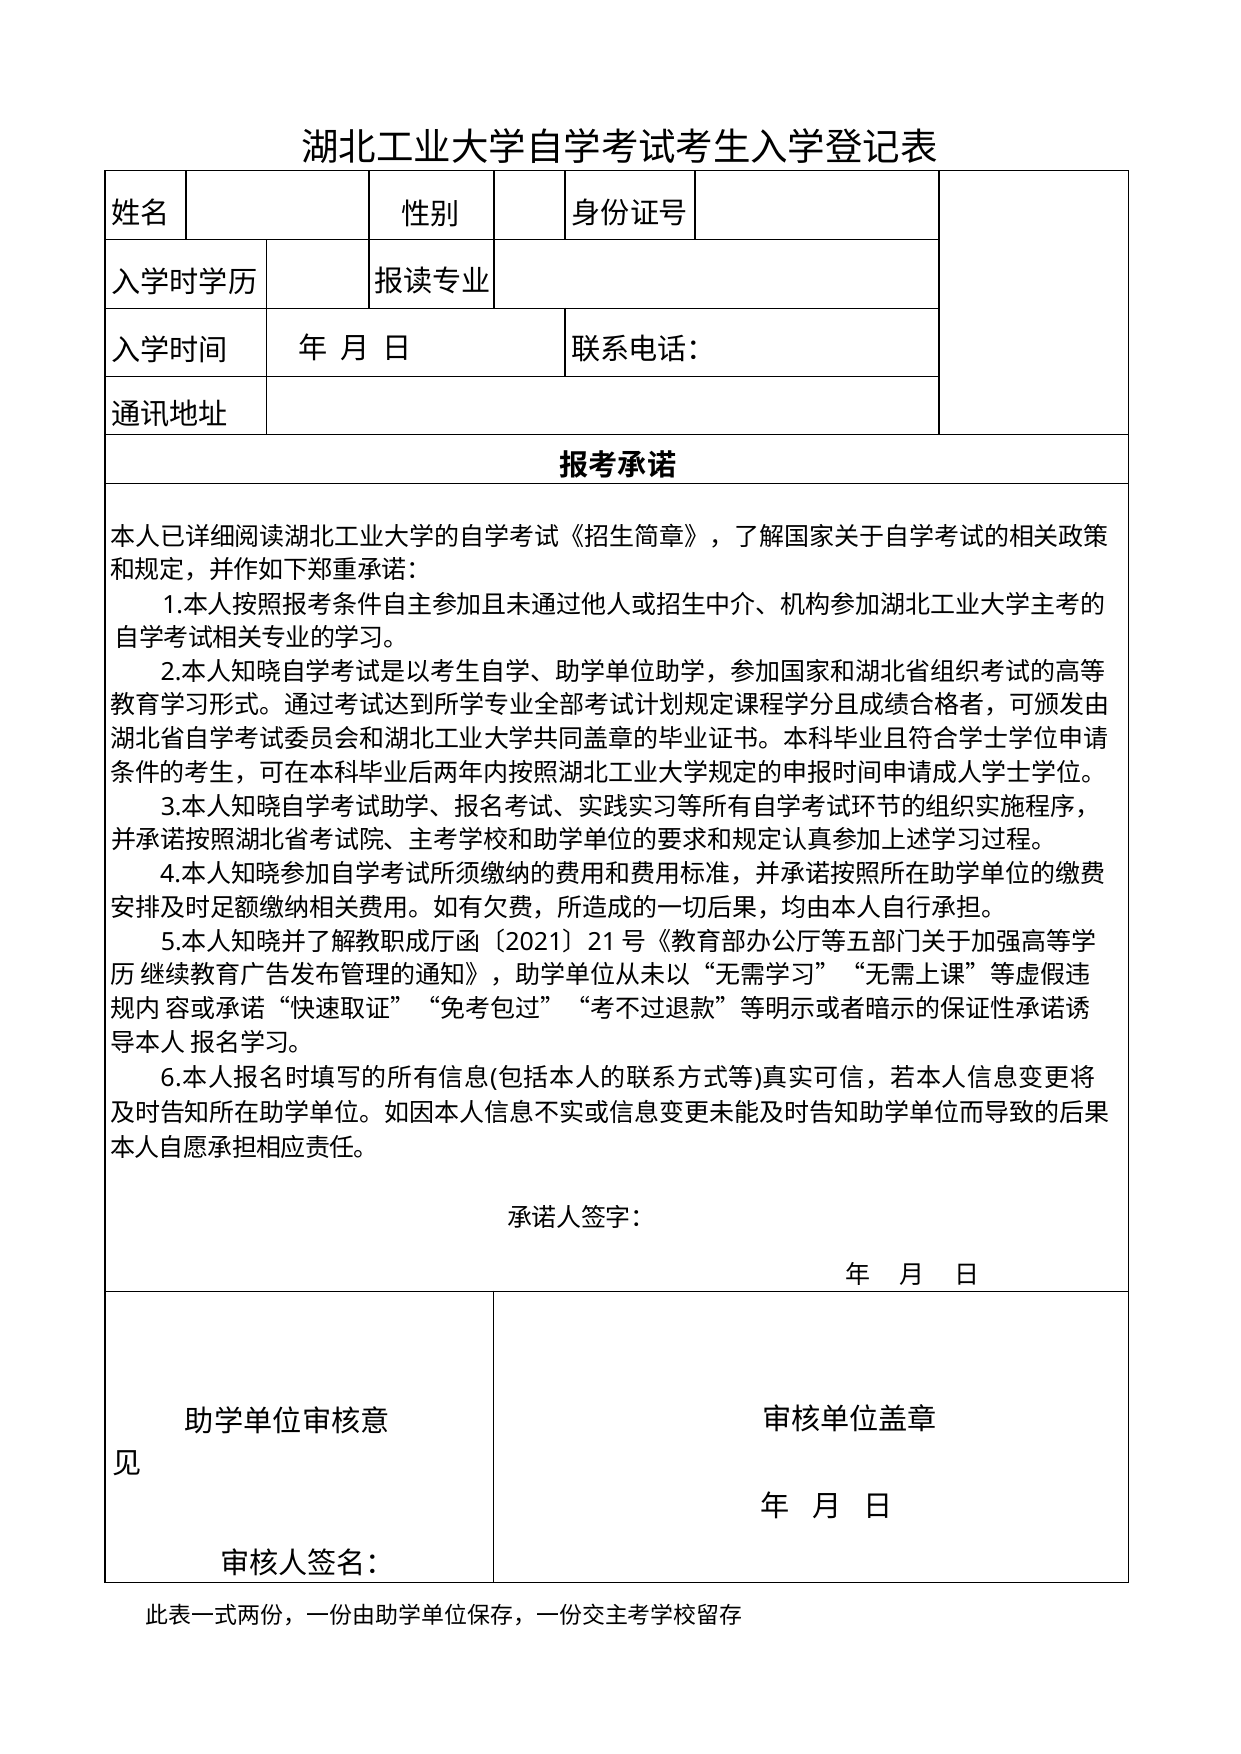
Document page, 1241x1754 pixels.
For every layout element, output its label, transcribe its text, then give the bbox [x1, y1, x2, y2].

table_cell [267, 377, 938, 434]
table_cell 联系电话： [566, 309, 938, 376]
table_header 姓名 [106, 171, 185, 239]
table_cell 报考承诺 [106, 435, 1128, 483]
table_header [187, 171, 368, 239]
text 此表一式两份，一份由助学单位保存，一份交主考学校留存 [145, 1599, 1131, 1629]
table_cell [267, 240, 368, 307]
table_cell 本人已详细阅读湖北工业大学的自学考试《招生简章》，了解国家关于自学考试的相关政策和规定，并作如下郑重承诺： 1.本人按照报考条件自主参加且未通过他人或招生中介、机构参加湖北工业大学主考的自学考试相关专业的学习。 2.本人知晓自学考试是以考生自学、助学单位助学，参加国家和湖北省组织考试的高等 教育学习形式。通过考试达到所学专业全部考试计划规定课程学分且成绩合格者，可颁发由 湖北省自学考试委员会和湖北工业大学共同盖章的毕业证书。本科毕业且符合学士学位申请 条件的考生，可在本科毕业后两年内按照湖北工业大学规定的申报时间申请成人学士学位。 3.本人知晓自学考试助学、报名考试、实践实习等所有自学考试环节的组织实施程序， 并承诺按照湖北省考试院、主考学校和助学单位的要求和规定认真参加上述学习过程。 4.本人知晓参加自学考试所须缴纳的费用和费用标准，并承诺按照所在助学单位的缴费 安排及时足额缴纳相关费用。如有欠费，所造成的一切后果，均由本人自行承担。 5.本人知晓并了解教职成厅函〔2021〕21号《教育部办公厅等五部门关于加强高等学历 继续教育广告发布管理的通知》，助学单位从未以“无需学习”“无需上课”等虚假违规内 容或承诺“快速取证”“免考包过”“考不过退款”等明示或者暗示的保证性承诺诱导本人 报名学习。 6.本人报名时填写的所有信息(包括本人的联系方式等)真实可信，若本人信息变更将 及时告知所在助学单位。如因本人信息不实或信息变更未能及时告知助学单位而导致的后果 本人自愿承担相应责任。 承诺人签字： 年 月 日 [106, 484, 1128, 1291]
table_cell 入学时间 [106, 309, 266, 376]
table_cell 报读专业 [370, 240, 493, 307]
table_header 身份证号 [566, 171, 694, 239]
table_cell 入学时学历 [106, 240, 266, 307]
table_cell 年 月 日 [267, 309, 564, 376]
table_cell [495, 240, 938, 307]
table_cell 助学单位审核意见 审核人签名： [106, 1292, 493, 1582]
table_header 性别 [370, 171, 493, 239]
text 湖北工业大学自学考试考生入学登记表 [301, 122, 1131, 170]
table_cell 通讯地址 [106, 377, 266, 434]
table_cell 审核单位盖章 年 月 日 [494, 1292, 1128, 1582]
table_header [495, 171, 564, 239]
table_header [696, 171, 938, 239]
table_header [940, 171, 1128, 434]
